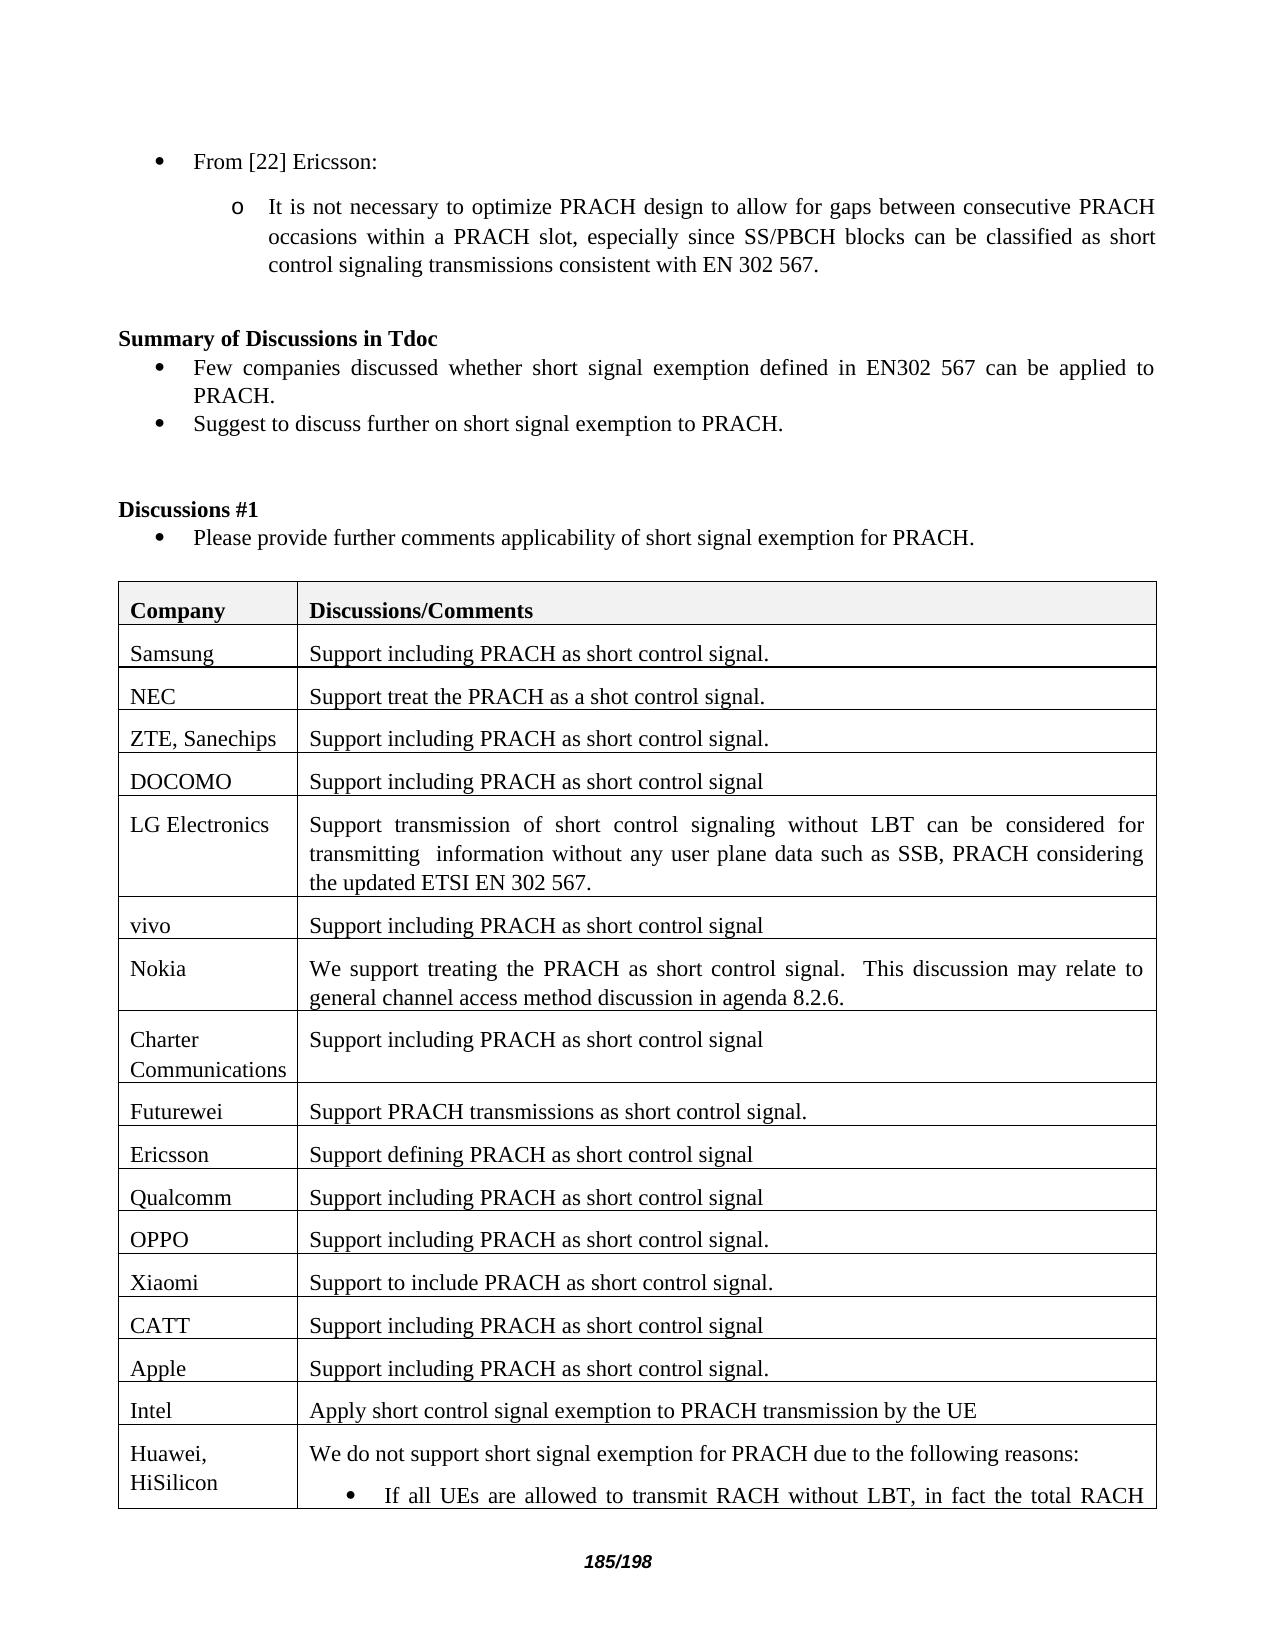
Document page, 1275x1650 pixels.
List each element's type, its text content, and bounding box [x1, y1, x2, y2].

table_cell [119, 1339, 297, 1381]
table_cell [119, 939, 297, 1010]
list Few companies discussed whether short signal exemption defined in EN302 567 can be applied to PRACH. [156, 353, 1157, 408]
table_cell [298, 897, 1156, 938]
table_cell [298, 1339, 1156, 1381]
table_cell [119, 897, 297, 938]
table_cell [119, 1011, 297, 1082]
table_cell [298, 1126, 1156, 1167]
list Suggest to discuss further on short signal exemption to PRACH. [156, 410, 1157, 437]
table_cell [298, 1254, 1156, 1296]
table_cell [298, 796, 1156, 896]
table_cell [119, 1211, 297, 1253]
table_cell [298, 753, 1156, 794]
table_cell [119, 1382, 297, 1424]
text Discussions #1 [118, 496, 1157, 522]
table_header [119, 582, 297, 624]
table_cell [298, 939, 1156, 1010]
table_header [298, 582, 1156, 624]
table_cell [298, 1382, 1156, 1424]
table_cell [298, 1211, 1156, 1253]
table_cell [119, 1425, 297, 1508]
text Summary of Discussions in Tdoc [118, 325, 1157, 351]
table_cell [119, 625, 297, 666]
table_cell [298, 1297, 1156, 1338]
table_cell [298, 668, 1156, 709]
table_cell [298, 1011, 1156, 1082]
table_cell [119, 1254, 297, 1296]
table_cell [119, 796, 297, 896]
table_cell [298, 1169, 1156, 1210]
list Please provide further comments applicability of short signal exemption for PRACH. [156, 524, 1157, 551]
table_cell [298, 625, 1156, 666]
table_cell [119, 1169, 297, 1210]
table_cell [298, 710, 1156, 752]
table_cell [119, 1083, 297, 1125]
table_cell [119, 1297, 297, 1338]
list It is not necessary to optimize PRACH design to allow for gaps between consecutive PRACH occasions within a PRACH slot, especially since SS/PBCH blocks can be classified as short control signaling transmissions consistent with EN 302 567. [231, 193, 1157, 278]
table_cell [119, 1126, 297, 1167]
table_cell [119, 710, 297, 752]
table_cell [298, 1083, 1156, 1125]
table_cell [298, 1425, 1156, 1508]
list From [22] Ericsson: [156, 148, 1157, 174]
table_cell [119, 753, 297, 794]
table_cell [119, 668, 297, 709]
